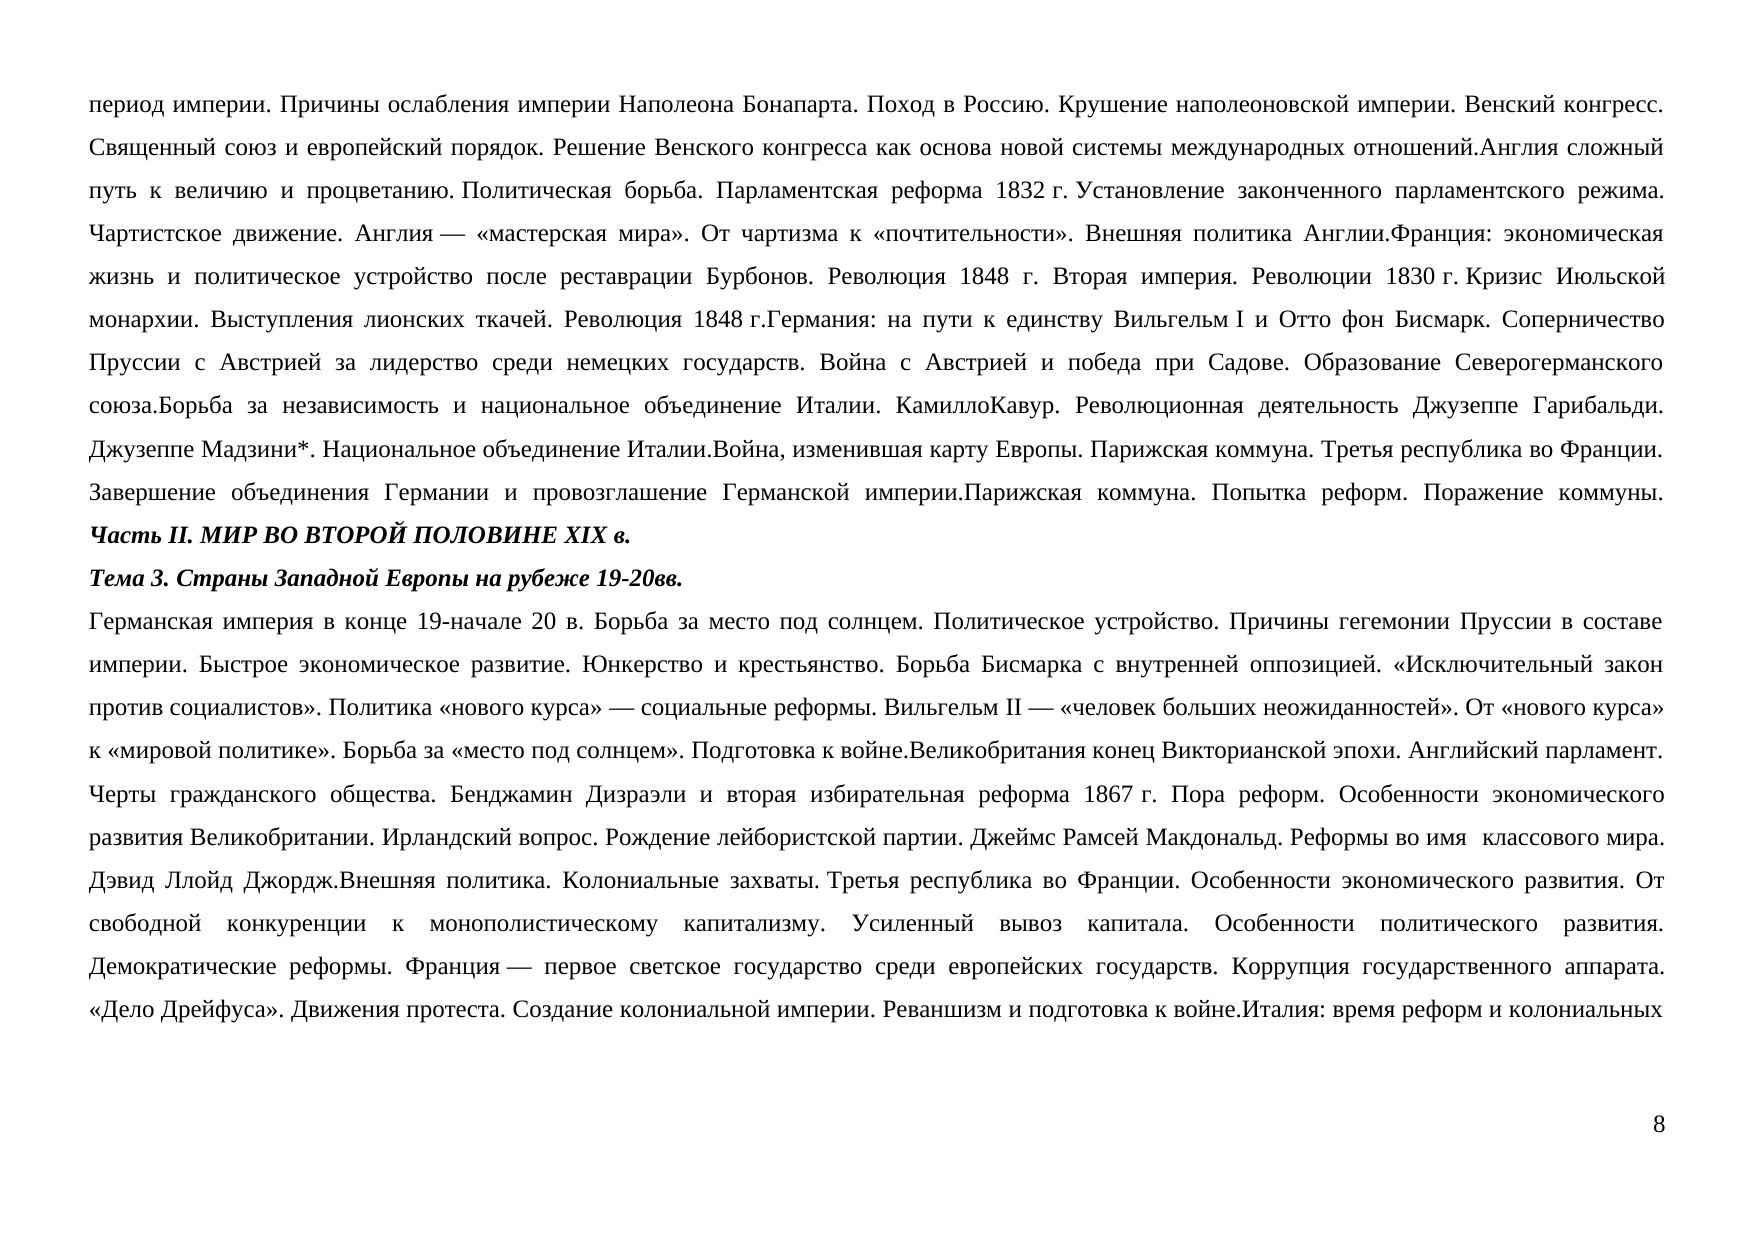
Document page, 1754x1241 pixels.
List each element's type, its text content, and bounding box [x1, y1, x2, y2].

text Тема 3. Страны Западной Европы на рубеже 19-20вв. [89, 563, 1665, 592]
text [89, 606, 1665, 1023]
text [89, 89, 1665, 549]
